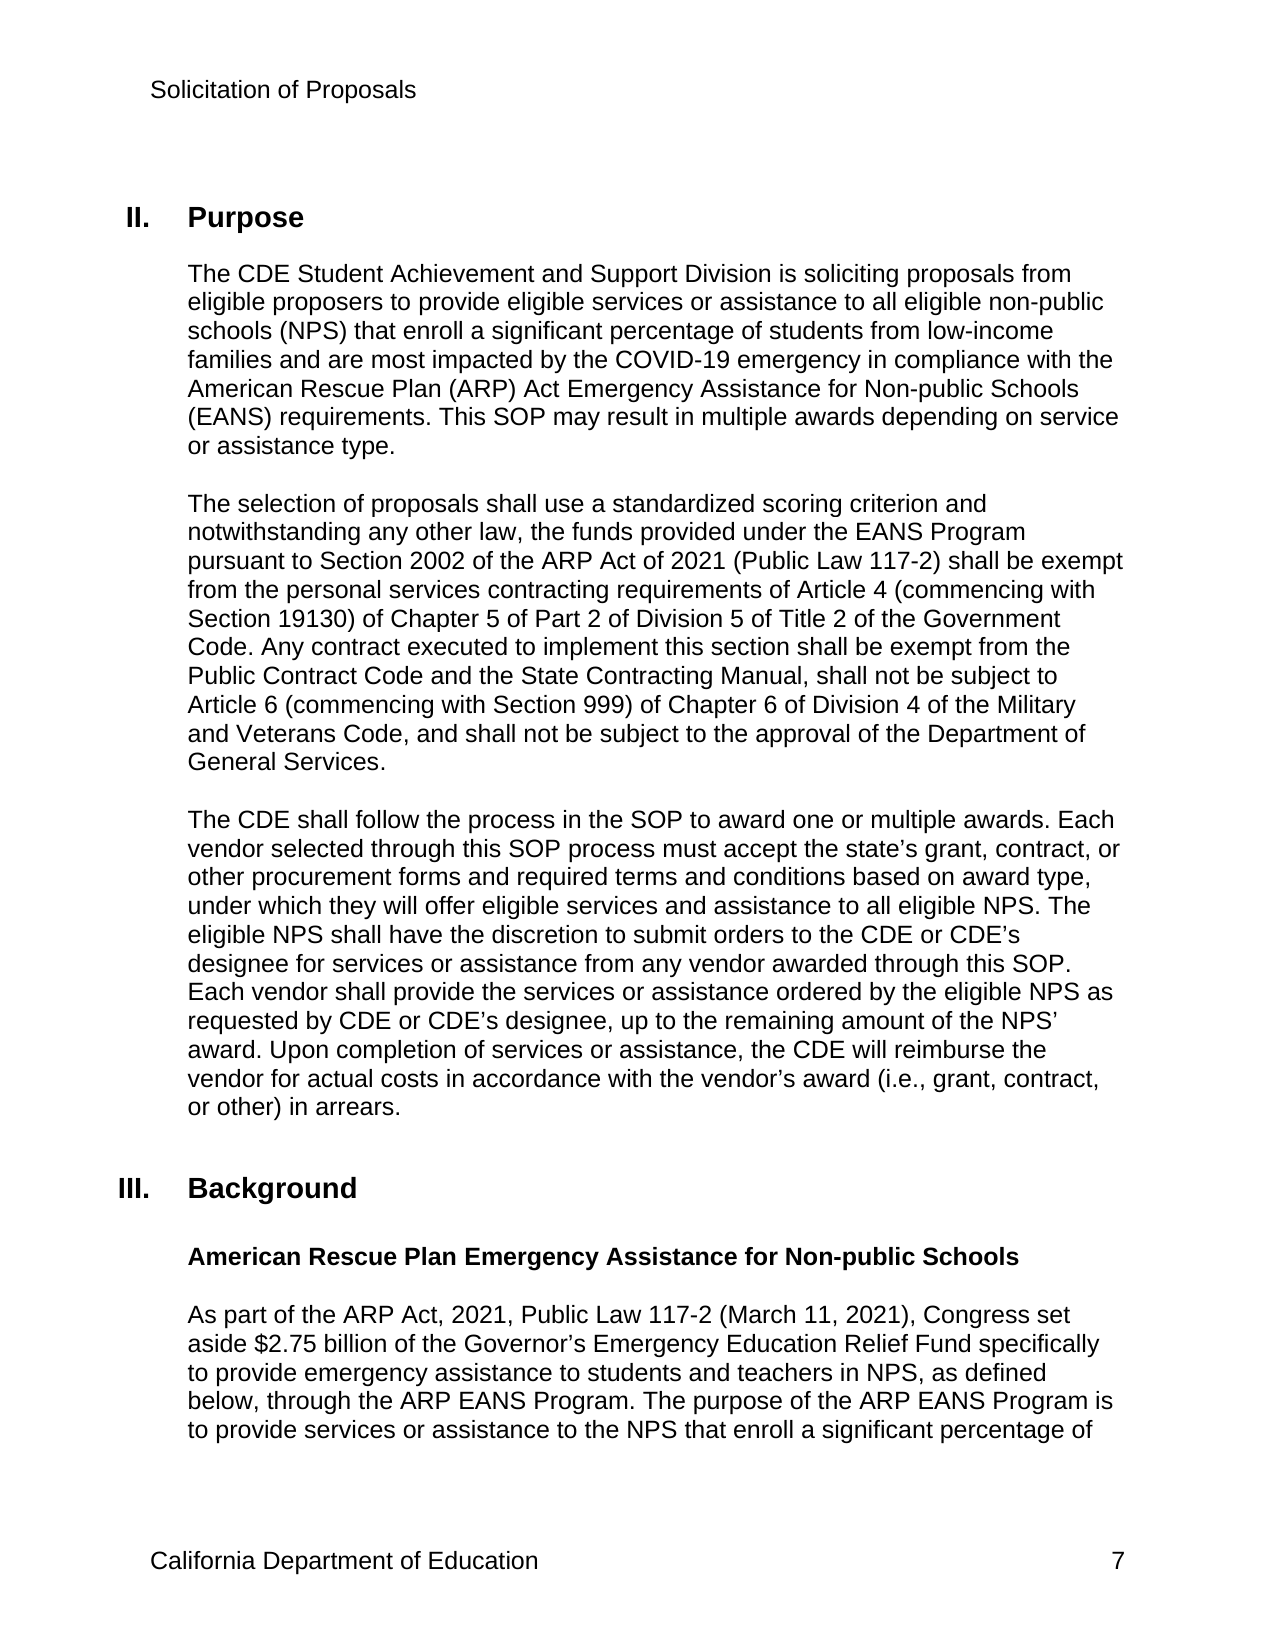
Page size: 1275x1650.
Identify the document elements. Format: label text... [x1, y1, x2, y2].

text American Rescue Plan Emergency Assistance for Non-public Schools [187, 1242, 1125, 1271]
text The CDE Student Achievement and Support Division is soliciting proposals from eligible proposers to provide eligible services or assistance to all eligible non-public schools (NPS) that enroll a significant percentage of students from low-income families and are most impacted by the COVID-19 emergency in compliance with the American Rescue Plan (ARP) Act Emergency Assistance for Non-public Schools (EANS) requirements. This SOP may result in multiple awards depending on service or assistance type. [187, 258, 1125, 460]
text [187, 1300, 1125, 1444]
subtitle Background [150, 1171, 1125, 1204]
text The CDE shall follow the process in the SOP to award one or multiple awards. Each vendor selected through this SOP process must accept the state’s grant, contract, or other procurement forms and required terms and conditions based on award type, under which they will offer eligible services and assistance to all eligible NPS. The eligible NPS shall have the discretion to submit orders to the CDE or CDE’s designee for services or assistance from any vendor awarded through this SOP. Each vendor shall provide the services or assistance ordered by the eligible NPS as requested by CDE or CDE’s designee, up to the remaining amount of the NPS’ award. Upon completion of services or assistance, the CDE will reimburse the vendor for actual costs in accordance with the vendor’s award (i.e., grant, contract, or other) in arrears. [187, 805, 1125, 1121]
subtitle Purpose [150, 200, 1125, 233]
text The selection of proposals shall use a standardized scoring criterion and notwithstanding any other law, the funds provided under the EANS Program pursuant to Section 2002 of the ARP Act of 2021 (Public Law 117-2) shall be exempt from the personal services contracting requirements of Article 4 (commencing with Section 19130) of Chapter 5 of Part 2 of Division 5 of Title 2 of the Government Code. Any contract executed to implement this section shall be exempt from the Public Contract Code and the State Contracting Manual, shall not be subject to Article 6 (commencing with Section 999) of Chapter 6 of Division 4 of the Military and Veterans Code, and shall not be subject to the approval of the Department of General Services. [187, 488, 1125, 776]
